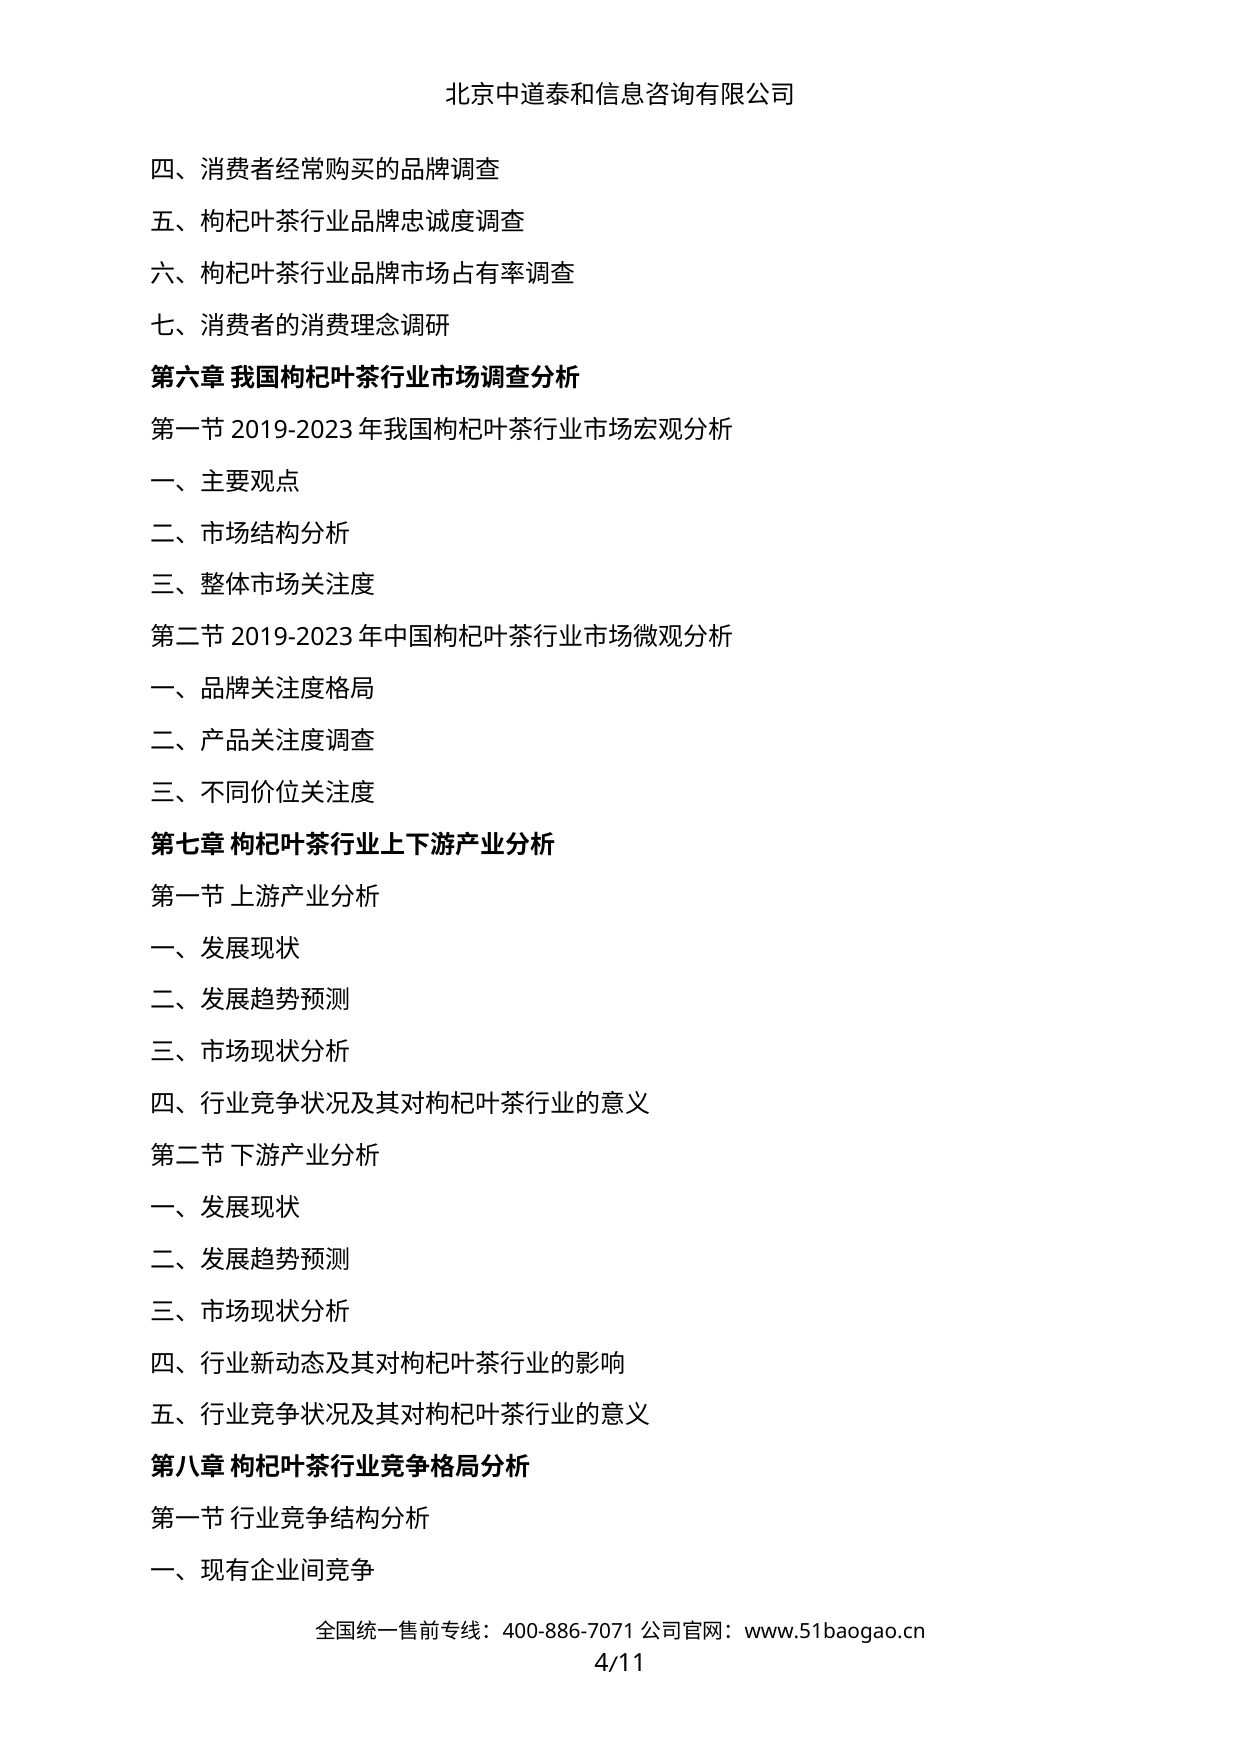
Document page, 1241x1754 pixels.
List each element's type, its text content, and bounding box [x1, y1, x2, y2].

text 第六章 我国枸杞叶茶行业市场调查分析 [150, 357, 1090, 394]
text 第一节 上游产业分析 [150, 876, 1090, 912]
text 第八章 枸杞叶茶行业竞争格局分析 [150, 1447, 1090, 1483]
text 四、行业竞争状况及其对枸杞叶茶行业的意义 [150, 1084, 1090, 1120]
text 三、不同价位关注度 [150, 772, 1090, 809]
text 一、现有企业间竞争 [150, 1551, 1090, 1587]
text 四、行业新动态及其对枸杞叶茶行业的影响 [150, 1343, 1090, 1379]
text 三、市场现状分析 [150, 1032, 1090, 1068]
text 一、品牌关注度格局 [150, 669, 1090, 705]
text 一、发展现状 [150, 928, 1090, 964]
text 五、枸杞叶茶行业品牌忠诚度调查 [150, 202, 1090, 238]
text 三、整体市场关注度 [150, 565, 1090, 601]
text 一、主要观点 [150, 461, 1090, 497]
text 四、消费者经常购买的品牌调查 [150, 150, 1090, 186]
text 第一节 2019-2023年我国枸杞叶茶行业市场宏观分析 [150, 409, 1090, 446]
text 五、行业竞争状况及其对枸杞叶茶行业的意义 [150, 1395, 1090, 1431]
text 第七章 枸杞叶茶行业上下游产业分析 [150, 824, 1090, 861]
text 六、枸杞叶茶行业品牌市场占有率调查 [150, 254, 1090, 290]
text 一、发展现状 [150, 1187, 1090, 1224]
text 二、发展趋势预测 [150, 1239, 1090, 1276]
text 二、市场结构分析 [150, 513, 1090, 549]
text 第一节 行业竞争结构分析 [150, 1499, 1090, 1535]
text 第二节 2019-2023年中国枸杞叶茶行业市场微观分析 [150, 617, 1090, 653]
text 二、发展趋势预测 [150, 980, 1090, 1016]
text 第二节 下游产业分析 [150, 1136, 1090, 1172]
text 七、消费者的消费理念调研 [150, 306, 1090, 342]
text 二、产品关注度调查 [150, 721, 1090, 757]
text 三、市场现状分析 [150, 1291, 1090, 1327]
